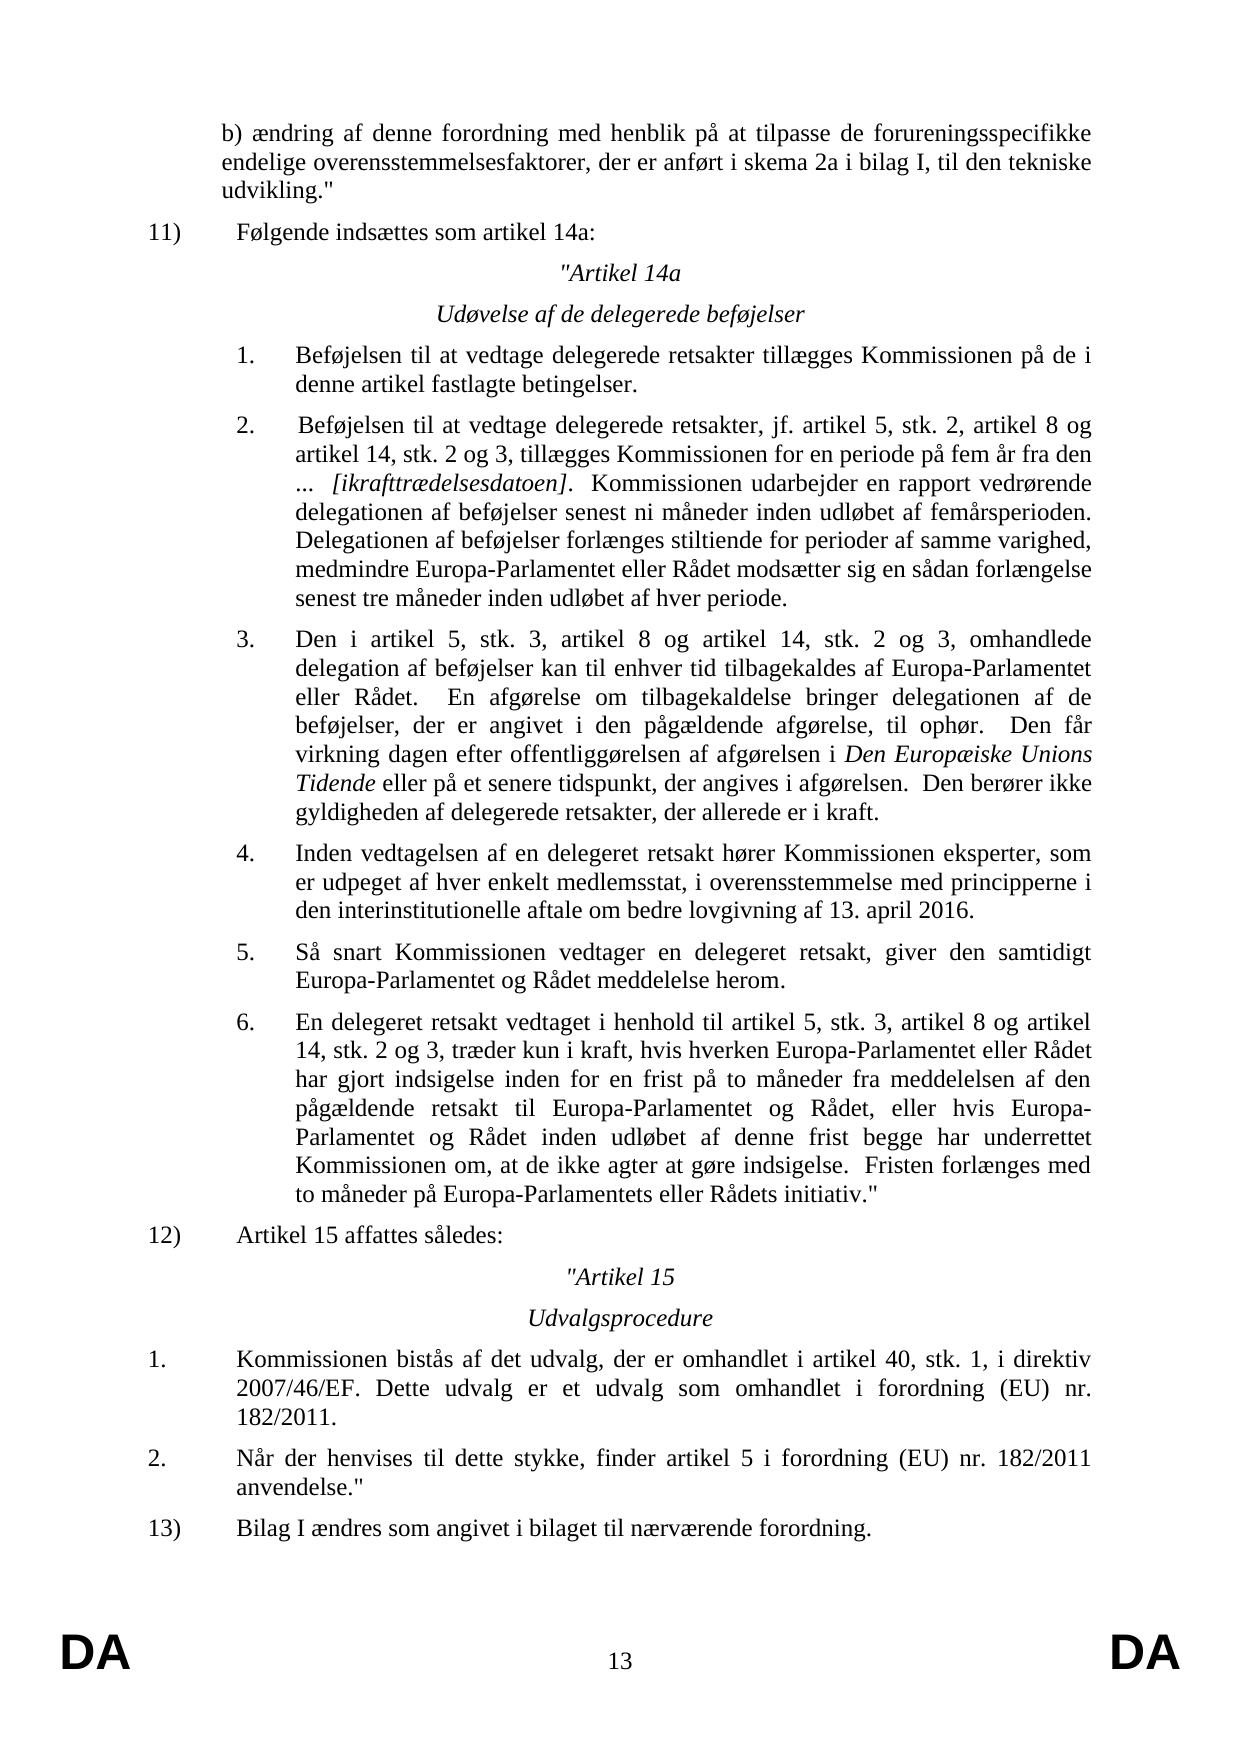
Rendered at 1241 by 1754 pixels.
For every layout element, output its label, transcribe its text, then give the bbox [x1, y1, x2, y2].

text Udvalgsprocedure [148, 1303, 1093, 1332]
text b) ændring af denne forordning med henblik på at tilpasse de forureningsspecifikke endelige overensstemmelsesfaktorer, der er anført i skema 2a i bilag I, til den tekniske udvikling." [221, 118, 1093, 204]
text 6. En delegeret retsakt vedtaget i henhold til artikel 5, stk. 3, artikel 8 og artikel 14, stk. 2 og 3, træder kun i kraft, hvis hverken Europa-Parlamentet eller Rådet har gjort indsigelse inden for en frist på to måneder fra meddelelsen af den pågældende retsakt til Europa-Parlamentet og Rådet, eller hvis Europa-Parlamentet og Rådet inden udløbet af denne frist begge har underrettet Kommissionen om, at de ikke agter at gøre indsigelse. Fristen forlænges med to måneder på Europa-Parlamentets eller Rådets initiativ." [236, 1007, 1093, 1208]
text 2. Når der henvises til dette stykke, finder artikel 5 i forordning (EU) nr. 182/2011 anvendelse." [148, 1443, 1093, 1501]
text 1. Kommissionen bistås af det udvalg, der er omhandlet i artikel 40, stk. 1, i direktiv 2007/46/EF. Dette udvalg er et udvalg som omhandlet i forordning (EU) nr. 182/2011. [148, 1344, 1093, 1431]
text 5. Så snart Kommissionen vedtager en delegeret retsakt, giver den samtidigt Europa-Parlamentet og Rådet meddelelse herom. [236, 937, 1093, 994]
text 11) Følgende indsættes som artikel 14a: [148, 217, 1093, 246]
text 12) Artikel 15 affattes således: [148, 1221, 1093, 1249]
text 4. Inden vedtagelsen af en delegeret retsakt hører Kommissionen eksperter, som er udpeget af hver enkelt medlemsstat, i overensstemmelse med principperne i den interinstitutionelle aftale om bedre lovgivning af 13. april 2016. [236, 838, 1093, 924]
text 2. Beføjelsen til at vedtage delegerede retsakter, jf. artikel 5, stk. 2, artikel 8 og artikel 14, stk. 2 og 3, tillægges Kommissionen for en periode på fem år fra den ... [ikrafttrædelsesdatoen]. Kommissionen udarbejder en rapport vedrørende delegationen af beføjelser senest ni måneder inden udløbet af femårsperioden. Delegationen af beføjelser forlænges stiltiende for perioder af samme varighed, medmindre Europa-Parlamentet eller Rådet modsætter sig en sådan forlængelse senest tre måneder inden udløbet af hver periode. [236, 411, 1093, 612]
text "Artikel 14a [148, 258, 1093, 287]
text "Artikel 15 [148, 1262, 1093, 1291]
text 1. Beføjelsen til at vedtage delegerede retsakter tillægges Kommissionen på de i denne artikel fastlagte betingelser. [236, 341, 1093, 398]
text 3. Den i artikel 5, stk. 3, artikel 8 og artikel 14, stk. 2 og 3, omhandlede delegation af beføjelser kan til enhver tid tilbagekaldes af Europa-Parlamentet eller Rådet. En afgørelse om tilbagekaldelse bringer delegationen af de beføjelser, der er angivet i den pågældende afgørelse, til ophør. Den får virkning dagen efter offentliggørelsen af afgørelsen i Den Europæiske Unions Tidende eller på et senere tidspunkt, der angives i afgørelsen. Den berører ikke gyldigheden af delegerede retsakter, der allerede er i kraft. [236, 624, 1093, 826]
text 13) Bilag I ændres som angivet i bilaget til nærværende forordning. [148, 1513, 1093, 1542]
text Udøvelse af de delegerede beføjelser [148, 299, 1093, 328]
